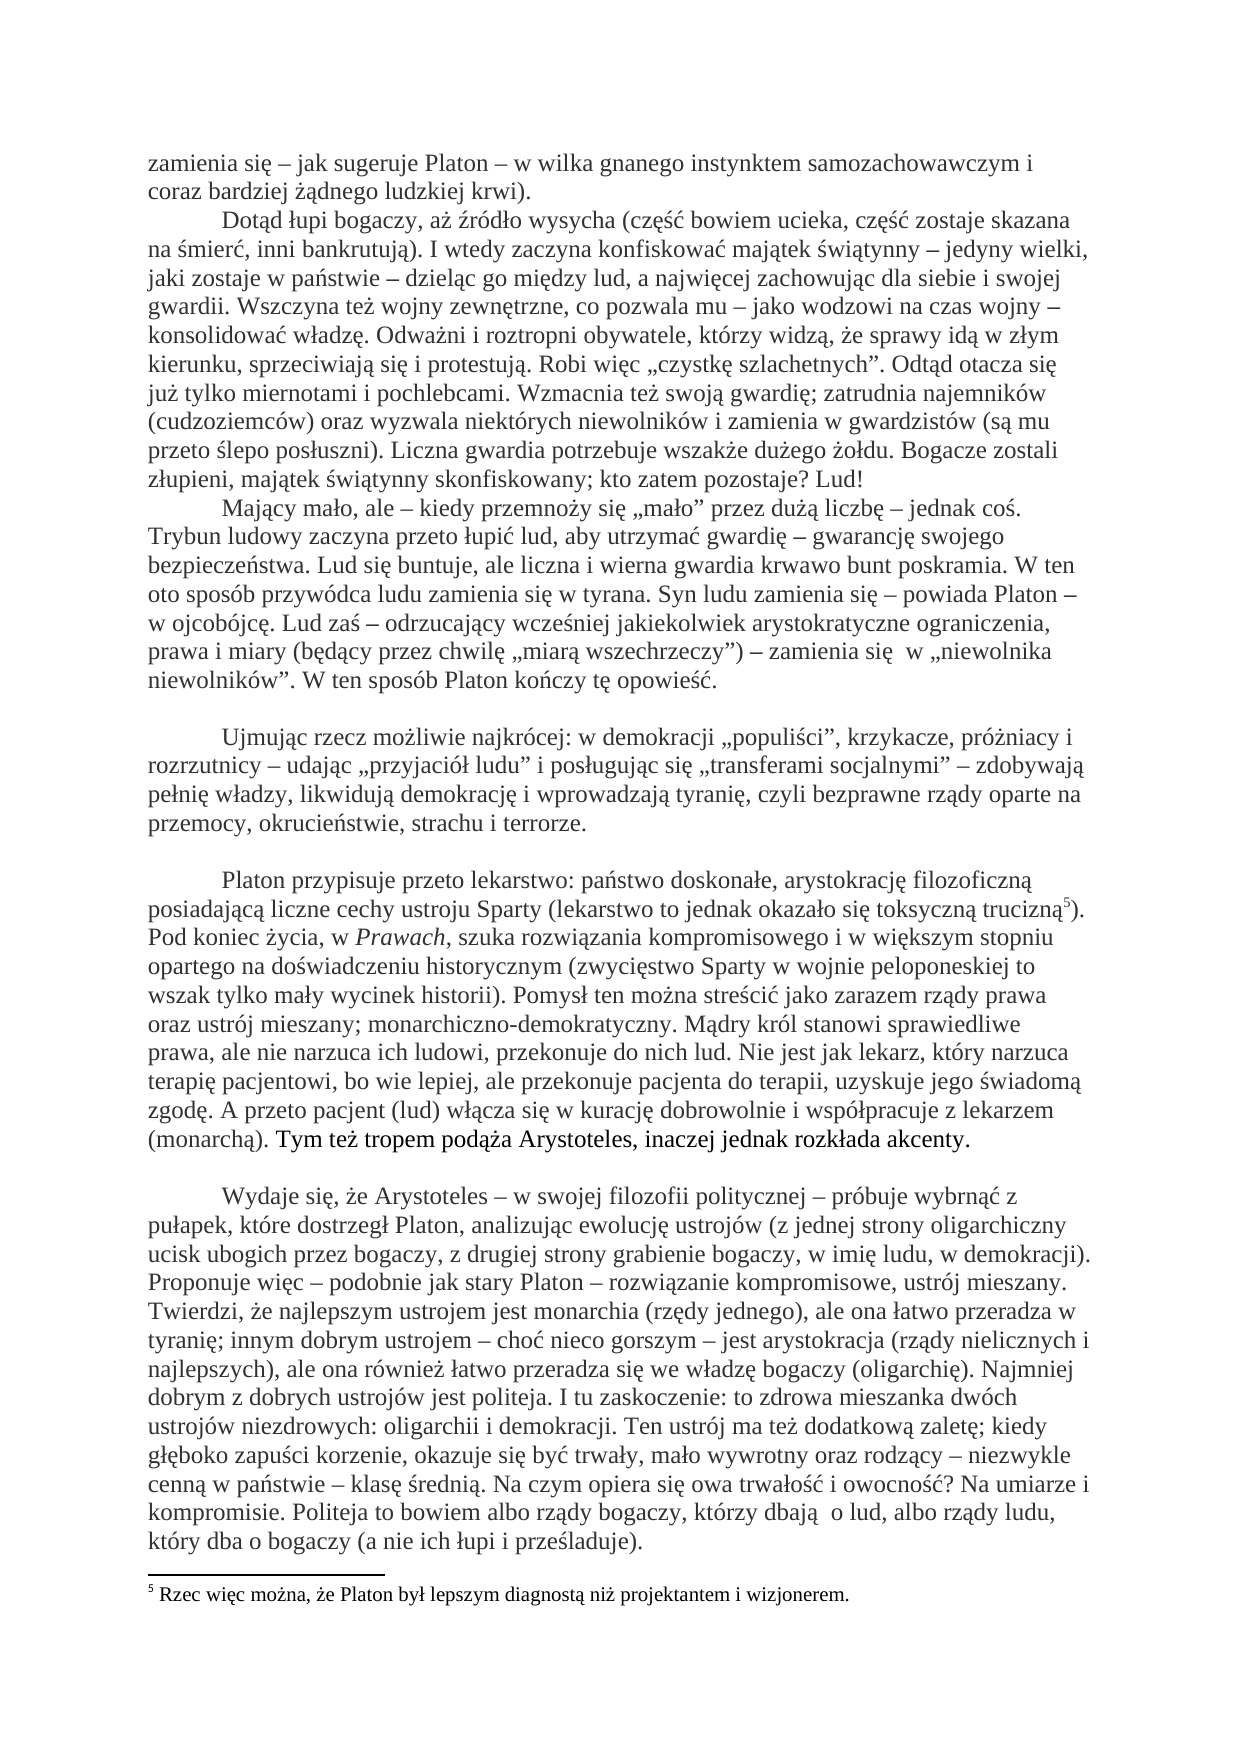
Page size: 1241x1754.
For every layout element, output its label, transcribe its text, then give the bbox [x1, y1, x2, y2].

text Mający mało, ale – kiedy przemnoży się „mało” przez dużą liczbę – jednak coś. Trybun ludowy zaczyna przeto łupić lud, aby utrzymać gwardię – gwarancję swojego bezpieczeństwa. Lud się buntuje, ale liczna i wierna gwardia krwawo bunt poskramia. W ten oto sposób przywódca ludu zamienia się w tyrana. Syn ludu zamienia się – powiada Platon – w ojcobójcę. Lud zaś – odrzucający wcześniej jakiekolwiek arystokratyczne ograniczenia, prawa i miary (będący przez chwilę „miarą wszechrzeczy”) – zamienia się w „niewolnika niewolników”. W ten sposób Platon kończy tę opowieść. [148, 493, 1093, 694]
text Platon przypisuje przeto lekarstwo: państwo doskonałe, arystokrację filozoficzną posiadającą liczne cechy ustroju Sparty (lekarstwo to jednak okazało się toksyczną trucizną). Pod koniec życia, w Prawach, szuka rozwiązania kompromisowego i w większym stopniu opartego na doświadczeniu historycznym (zwycięstwo Sparty w wojnie peloponeskiej to wszak tylko mały wycinek historii). Pomysł ten można streścić jako zarazem rządy prawa oraz ustrój mieszany; monarchiczno-demokratyczny. Mądry król stanowi sprawiedliwe prawa, ale nie narzuca ich ludowi, przekonuje do nich lud. Nie jest jak lekarz, który narzuca terapię pacjentowi, bo wie lepiej, ale przekonuje pacjenta do terapii, uzyskuje jego świadomą zgodę. A przeto pacjent (lud) włącza się w kurację dobrowolnie i współpracuje z lekarzem (monarchą). Tym też tropem podąża Arystoteles, inaczej jednak rozkłada akcenty. [148, 865, 1093, 1152]
text Wydaje się, że Arystoteles – w swojej filozofii politycznej – próbuje wybrnąć z pułapek, które dostrzegł Platon, analizując ewolucję ustrojów (z jednej strony oligarchiczny ucisk ubogich przez bogaczy, z drugiej strony grabienie bogaczy, w imię ludu, w demokracji). Proponuje więc – podobnie jak stary Platon – rozwiązanie kompromisowe, ustrój mieszany. Twierdzi, że najlepszym ustrojem jest monarchia (rzędy jednego), ale ona łatwo przeradza w tyranię; innym dobrym ustrojem – choć nieco gorszym – jest arystokracja (rządy nielicznych i najlepszych), ale ona również łatwo przeradza się we władzę bogaczy (oligarchię). Najmniej dobrym z dobrych ustrojów jest politeja. I tu zaskoczenie: to zdrowa mieszanka dwóch ustrojów niezdrowych: oligarchii i demokracji. Ten ustrój ma też dodatkową zaletę; kiedy głęboko zapuści korzenie, okazuje się być trwały, mało wywrotny oraz rodzący – niezwykle cenną w państwie – klasę średnią. Na czym opiera się owa trwałość i owocność? Na umiarze i kompromisie. Politeja to bowiem albo rządy bogaczy, którzy dbają o lud, albo rządy ludu, który dba o bogaczy (a nie ich łupi i prześladuje). [148, 1181, 1093, 1555]
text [148, 148, 1093, 205]
text Dotąd łupi bogaczy, aż źródło wysycha (część bowiem ucieka, część zostaje skazana na śmierć, inni bankrutują). I wtedy zaczyna konfiskować majątek świątynny – jedyny wielki, jaki zostaje w państwie – dzieląc go między lud, a najwięcej zachowując dla siebie i swojej gwardii. Wszczyna też wojny zewnętrzne, co pozwala mu – jako wodzowi na czas wojny – konsolidować władzę. Odważni i roztropni obywatele, którzy widzą, że sprawy idą w złym kierunku, sprzeciwiają się i protestują. Robi więc „czystkę szlachetnych”. Odtąd otacza się już tylko miernotami i pochlebcami. Wzmacnia też swoją gwardię; zatrudnia najemników (cudzoziemców) oraz wyzwala niektórych niewolników i zamienia w gwardzistów (są mu przeto ślepo posłuszni). Liczna gwardia potrzebuje wszakże dużego żołdu. Bogacze zostali złupieni, majątek świątynny skonfiskowany; kto zatem pozostaje? Lud! [148, 205, 1093, 493]
text Ujmując rzecz możliwie najkrócej: w demokracji „populiści”, krzykacze, próżniacy i rozrzutnicy – udając „przyjaciół ludu” i posługując się „transferami socjalnymi” – zdobywają pełnię władzy, likwidują demokrację i wprowadzają tyranię, czyli bezprawne rządy oparte na przemocy, okrucieństwie, strachu i terrorze. [148, 722, 1093, 837]
